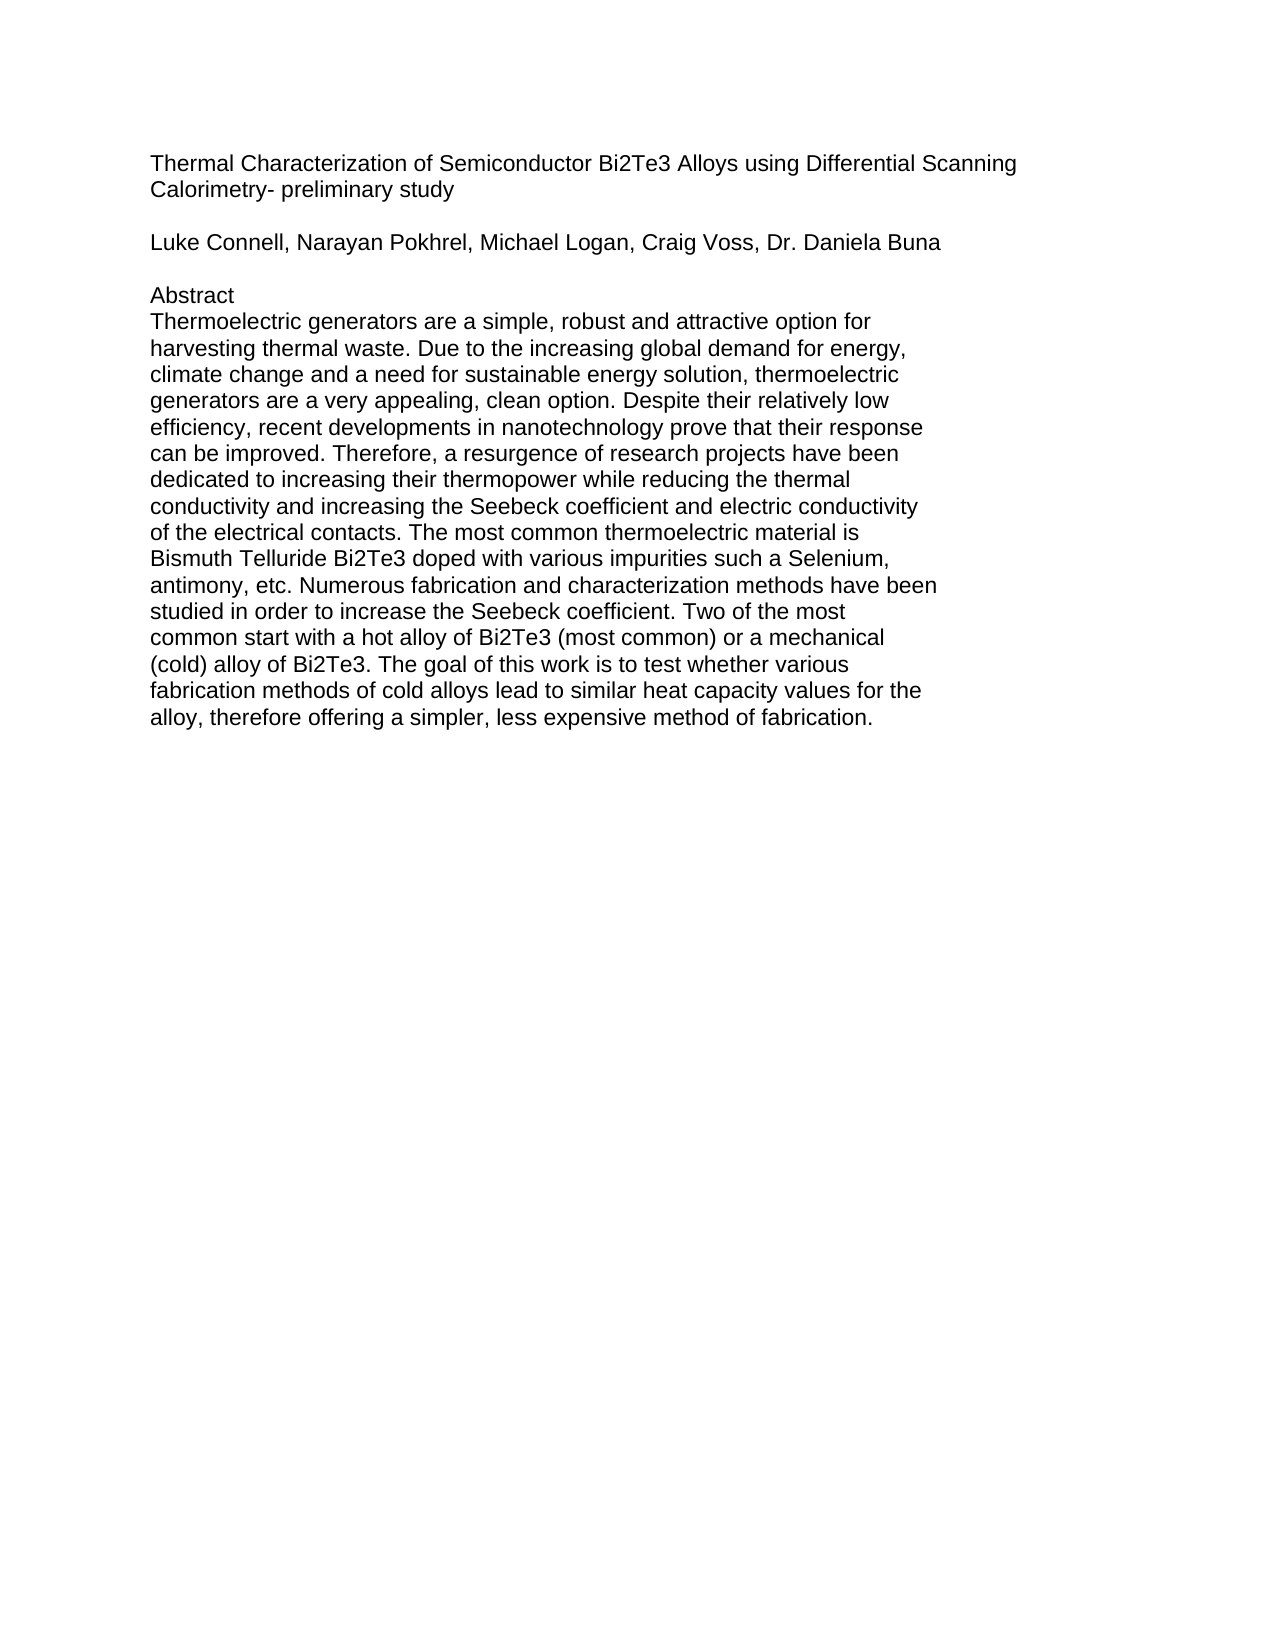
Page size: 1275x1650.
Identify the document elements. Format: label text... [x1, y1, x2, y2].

text Abstract [150, 282, 1125, 308]
text of the electrical contacts. The most common thermoelectric material is [150, 519, 1125, 545]
text can be improved. Therefore, a resurgence of research projects have been [150, 440, 1125, 466]
text studied in order to increase the Seebeck coefficient. Two of the most [150, 598, 1125, 624]
text generators are a very appealing, clean option. Despite their relatively low [150, 387, 1125, 413]
text Calorimetry- preliminary study [150, 176, 1125, 203]
text climate change and a need for sustainable energy solution, thermoelectric [150, 361, 1125, 387]
text Bismuth Telluride Bi2Te3 doped with various impurities such a Selenium, [150, 545, 1125, 572]
text Thermal Characterization of Semiconductor Bi2Te3 Alloys using Differential Scanning [150, 150, 1125, 176]
text common start with a hot alloy of Bi2Te3 (most common) or a mechanical [150, 624, 1125, 651]
text antimony, etc. Numerous fabrication and characterization methods have been [150, 572, 1125, 598]
text Luke Connell, Narayan Pokhrel, Michael Logan, Craig Voss, Dr. Daniela Buna [150, 229, 1125, 255]
text alloy, therefore offering a simpler, less expensive method of fabrication. [150, 703, 1125, 730]
text dedicated to increasing their thermopower while reducing the thermal [150, 466, 1125, 493]
text fabrication methods of cold alloys lead to similar heat capacity values for the [150, 677, 1125, 703]
text efficiency, recent developments in nanotechnology prove that their response [150, 413, 1125, 440]
text (cold) alloy of Bi2Te3. The goal of this work is to test whether various [150, 651, 1125, 677]
text conductivity and increasing the Seebeck coefficient and electric conductivity [150, 493, 1125, 519]
text Thermoelectric generators are a simple, robust and attractive option for [150, 308, 1125, 334]
text harvesting thermal waste. Due to the increasing global demand for energy, [150, 334, 1125, 361]
